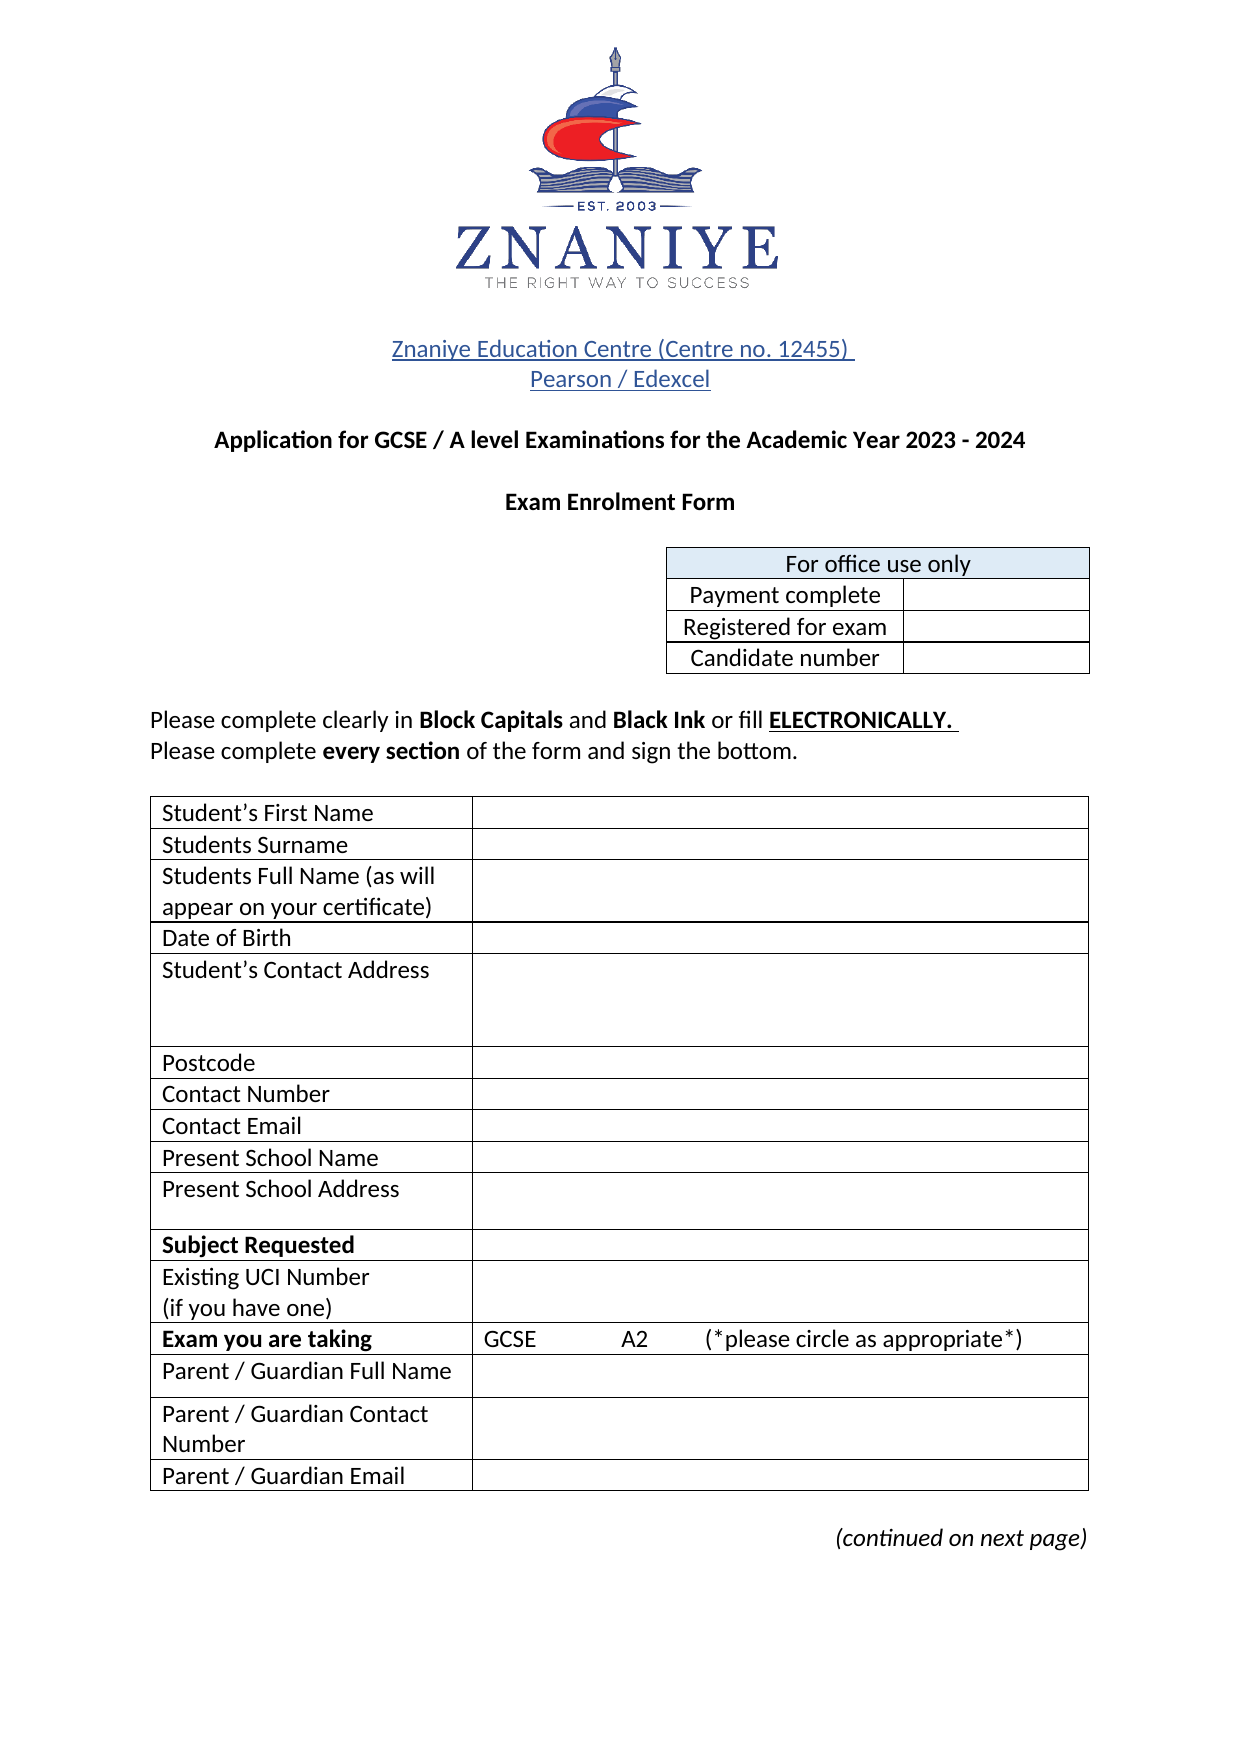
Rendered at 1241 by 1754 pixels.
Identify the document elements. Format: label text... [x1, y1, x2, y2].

text (continued on next page) [150, 1522, 1090, 1552]
table_cell Subject Requested [151, 1230, 472, 1260]
table_cell [473, 923, 1088, 953]
table_cell [473, 1398, 1088, 1459]
table_cell GCSE A2 (*please circle as appropriate*) [473, 1323, 1088, 1354]
text Please complete clearly in Block Capitals and Black Ink or fill ELECTRONICALLY. [150, 704, 1090, 735]
table_cell Student’s Contact Address [151, 954, 472, 1046]
table_cell [473, 1261, 1088, 1322]
table_header [473, 797, 1088, 828]
table_cell [904, 643, 1089, 673]
table_cell [473, 829, 1088, 859]
table_cell Payment complete [667, 579, 903, 610]
table_cell Parent / Guardian Contact Number [151, 1398, 472, 1459]
table_cell [473, 1047, 1088, 1078]
table_cell [473, 1355, 1088, 1397]
table_cell Students Full Name (as will appear on your certificate) [151, 860, 472, 921]
table_cell [473, 1173, 1088, 1228]
table_cell Contact Email [151, 1110, 472, 1141]
table_cell Students Surname [151, 829, 472, 859]
text Application for GCSE / A level Examinations for the Academic Year 2023 - 2024 [150, 425, 1090, 455]
table_cell Existing UCI Number (if you have one) [151, 1261, 472, 1322]
text Znaniye Education Centre (Centre no. 12455) [150, 333, 1090, 364]
table_cell Exam you are taking [151, 1323, 472, 1354]
table_cell [473, 1079, 1088, 1109]
table_cell Present School Address [151, 1173, 472, 1228]
table_cell Registered for exam [667, 611, 903, 641]
table_cell Contact Number [151, 1079, 472, 1109]
table_header Student’s First Name [151, 797, 472, 828]
table_cell [473, 1460, 1088, 1490]
table_cell Parent / Guardian Full Name [151, 1355, 472, 1397]
table_cell [473, 1142, 1088, 1172]
table_header For office use only [667, 548, 1089, 578]
table_cell Candidate number [667, 643, 903, 673]
text Pearson / Edexcel [150, 364, 1090, 394]
table_cell [904, 579, 1089, 610]
table_cell Parent / Guardian Email [151, 1460, 472, 1490]
text Please complete every section of the form and sign the bottom. [150, 735, 1090, 766]
table_cell [904, 611, 1089, 641]
table_cell [473, 1110, 1088, 1141]
text Exam Enrolment Form [150, 486, 1090, 516]
table_cell Postcode [151, 1047, 472, 1078]
table_cell [473, 1230, 1088, 1260]
picture [404, 26, 829, 310]
table_cell Date of Birth [151, 923, 472, 953]
table_cell Present School Name [151, 1142, 472, 1172]
table_cell [473, 954, 1088, 1046]
table_cell [473, 860, 1088, 921]
